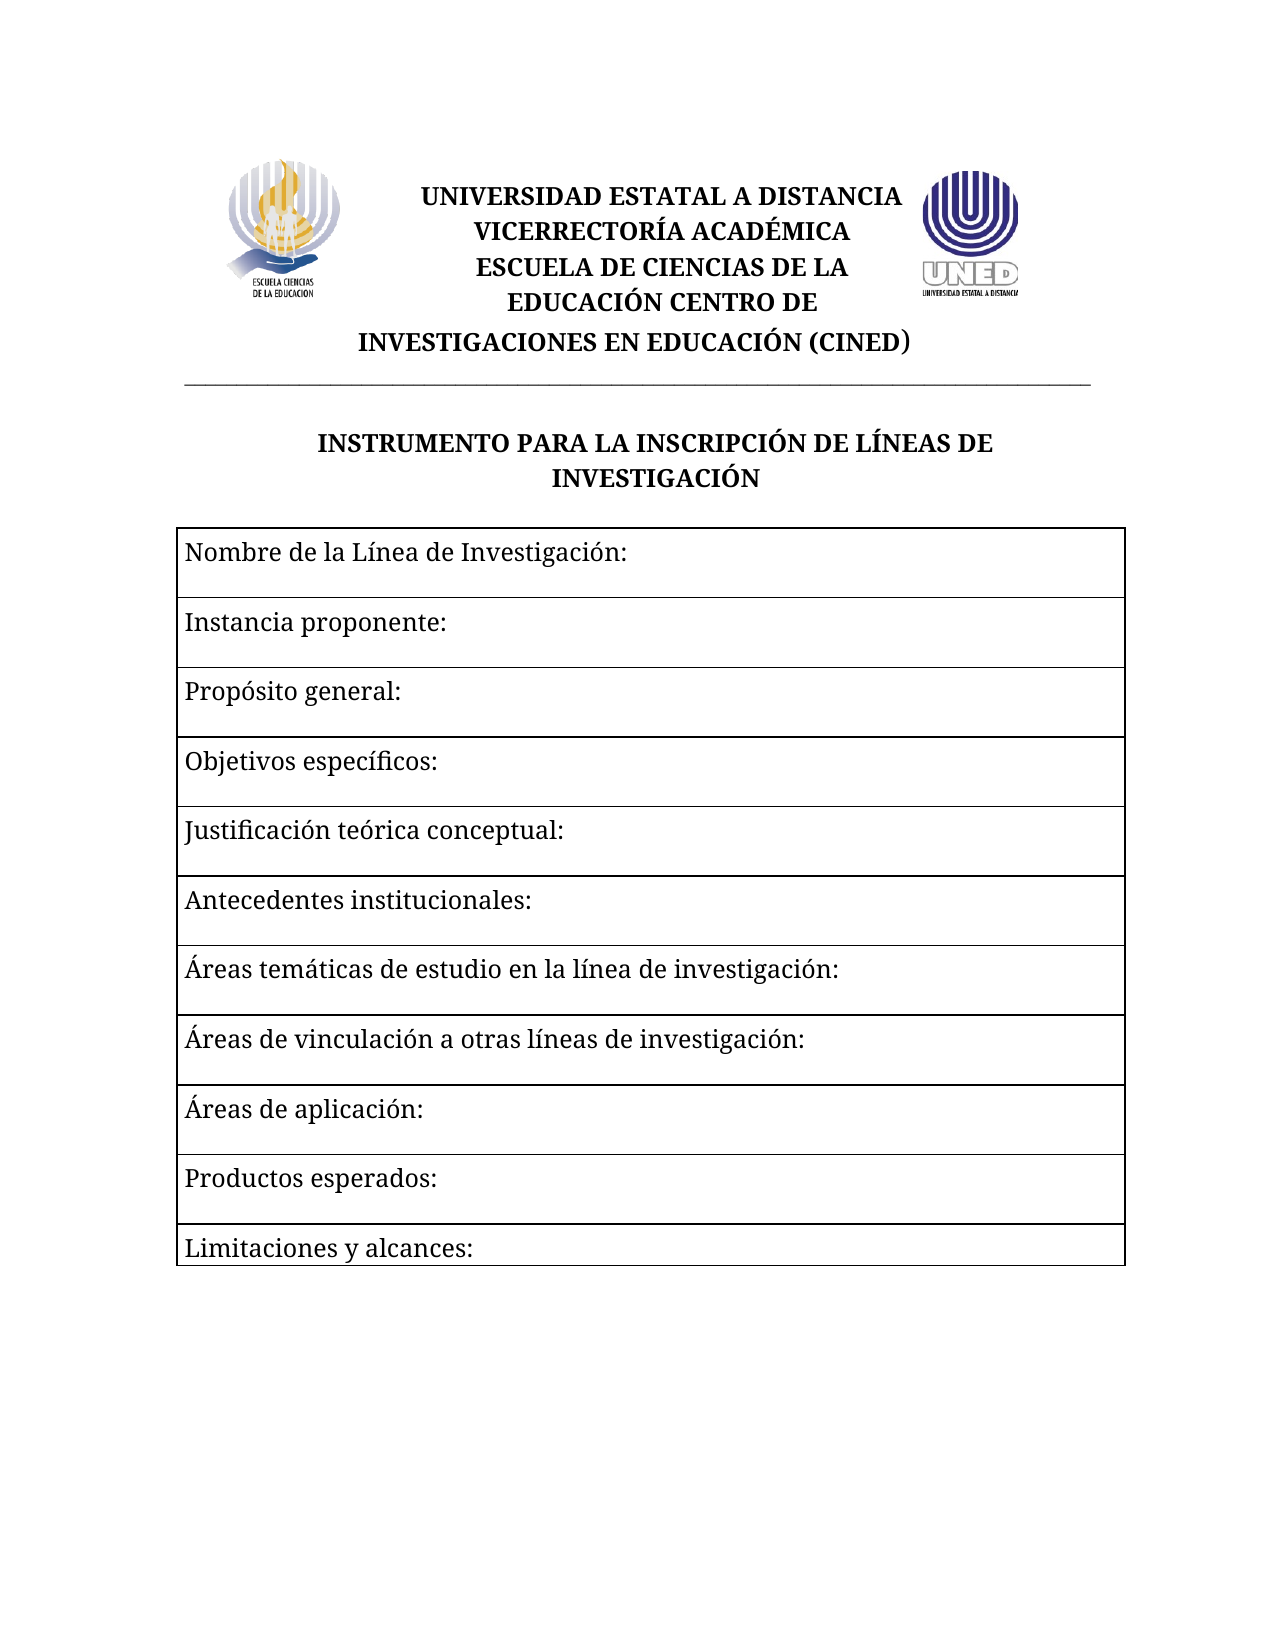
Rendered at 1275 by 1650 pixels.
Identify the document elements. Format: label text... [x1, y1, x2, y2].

table_cell Áreas de aplicación: [178, 1086, 1124, 1153]
table_cell Objetivos específicos: [178, 738, 1124, 806]
table_cell Justificación teórica conceptual: [178, 807, 1124, 875]
table_cell Áreas de vinculación a otras líneas de investigación: [178, 1016, 1124, 1084]
text INSTRUMENTO PARA LA INSCRIPCIÓN DE LÍNEAS DE INVESTIGACIÓN [249, 426, 1061, 495]
text UNIVERSIDAD ESTATAL A DISTANCIA VICERRECTORÍA ACADÉMICA ESCUELA DE CIENCIAS DE LA EDUCACIÓN CENTRO DE INVESTIGACIONES EN EDUCACIÓN (CINED) [226, 179, 1042, 360]
table_cell Antecedentes institucionales: [178, 877, 1124, 945]
table_cell Propósito general: [178, 668, 1124, 736]
table_cell Limitaciones y alcances: [178, 1225, 1124, 1264]
picture [208, 147, 352, 307]
table_header Nombre de la Línea de Investigación: [178, 529, 1124, 597]
table_cell Áreas temáticas de estudio en la línea de investigación: [178, 946, 1124, 1014]
table_cell Instancia proponente: [178, 598, 1124, 666]
table_cell Productos esperados: [178, 1155, 1124, 1223]
picture [922, 171, 1018, 296]
text _______________________________________________________________________________________ [182, 366, 1092, 388]
